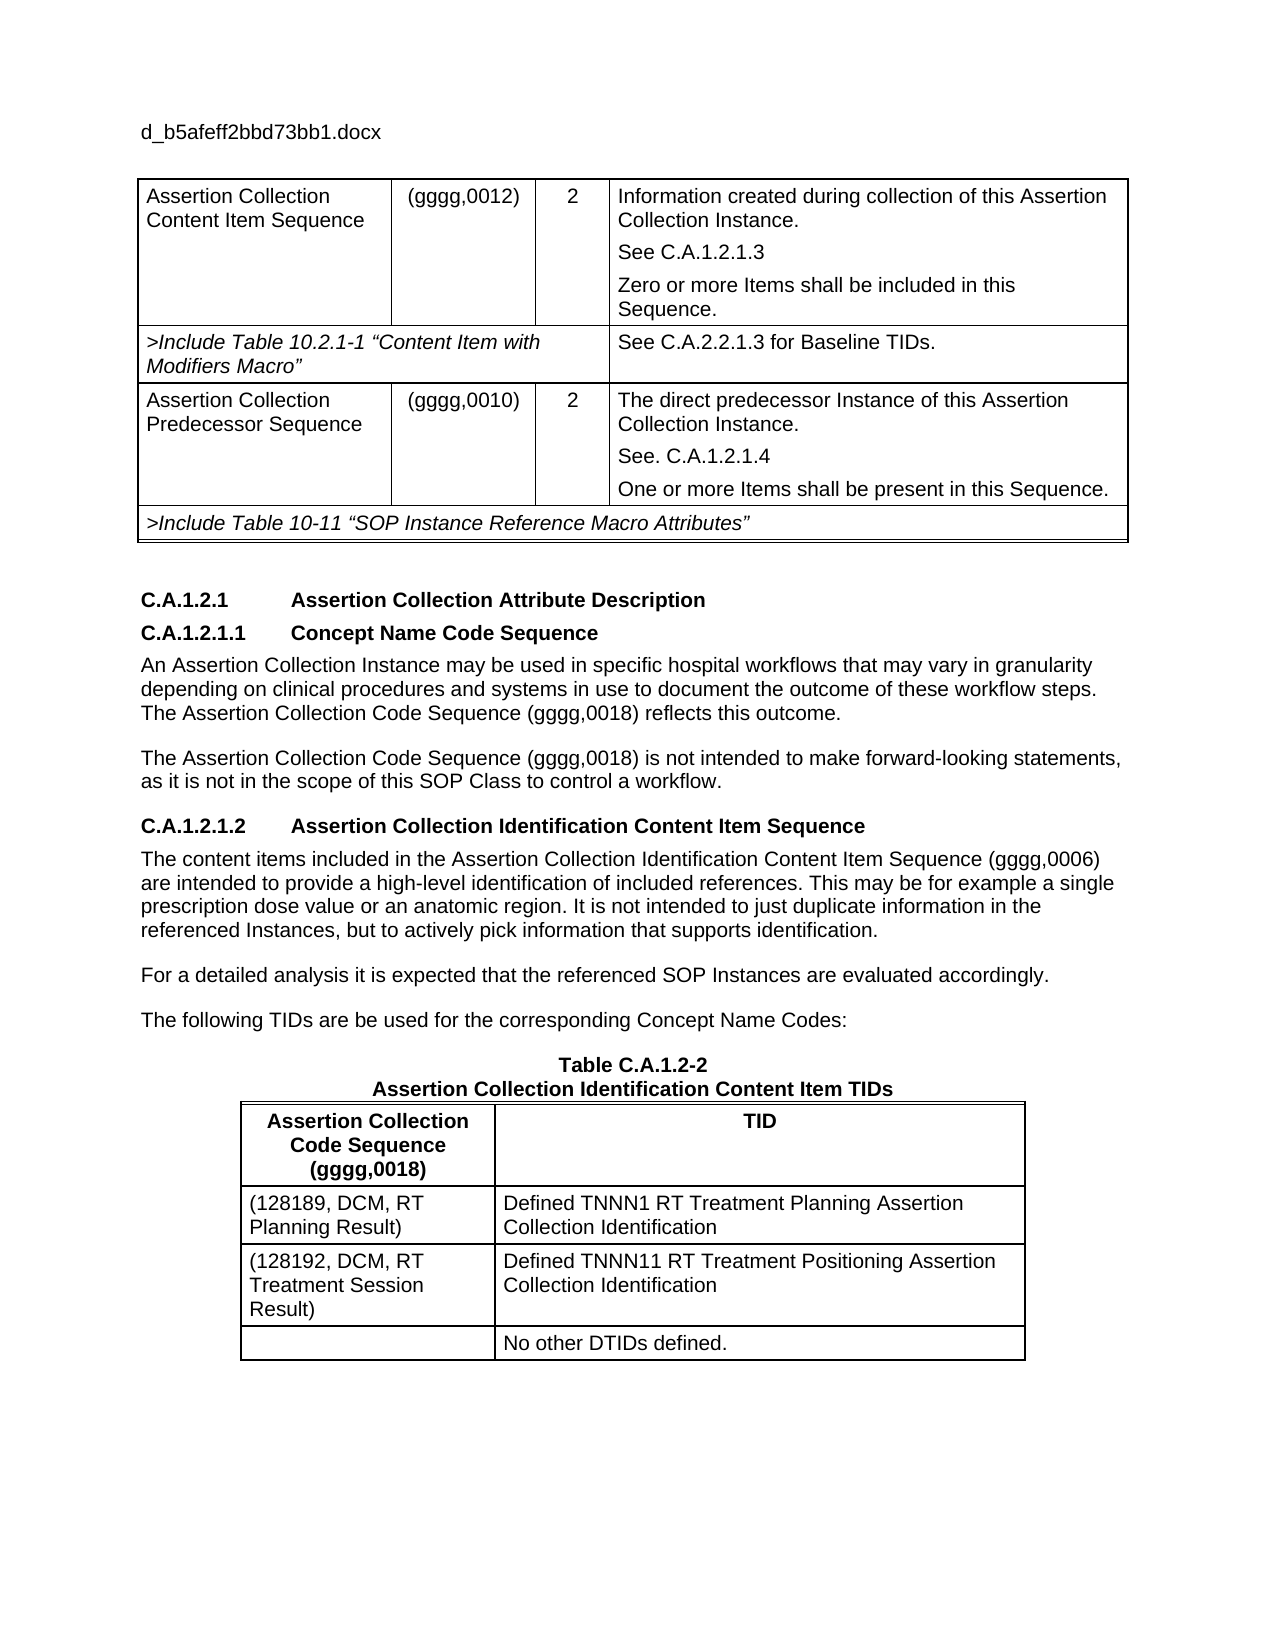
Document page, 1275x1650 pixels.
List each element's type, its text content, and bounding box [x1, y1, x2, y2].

table_cell Assertion Collection Content Item Sequence [139, 180, 391, 324]
table_cell No other DTIDs defined. [496, 1327, 1024, 1359]
title Table C.A.1.2-2 Assertion Collection Identification Content Item TIDs [141, 1053, 1125, 1101]
table_cell (128189, DCM, RT Planning Result) [242, 1187, 494, 1243]
text The Assertion Collection Code Sequence (gggg,0018) is not intended to make forward-looking statements, as it is not in the scope of this SOP Class to control a workflow. [141, 745, 1125, 793]
table_cell 2 [536, 180, 609, 324]
table_cell Assertion Collection Predecessor Sequence [139, 384, 391, 505]
table_cell >Include Table 10-11 “SOP Instance Reference Macro Attributes” [139, 506, 1127, 538]
table_cell (128192, DCM, RT Treatment Session Result) [242, 1245, 494, 1325]
subtitle C.A.1.2.1 Assertion Collection Attribute Description [141, 588, 1125, 612]
table_cell 2 [536, 384, 609, 505]
text The following TIDs are be used for the corresponding Concept Name Codes: [141, 1008, 1125, 1032]
table_cell The direct predecessor Instance of this Assertion Collection Instance. See. C.A.1.2.1.4 One or more Items shall be present in this Sequence. [610, 384, 1127, 505]
table_cell Defined TNNN11 RT Treatment Positioning Assertion Collection Identification [496, 1245, 1024, 1325]
table_cell Defined TNNN1 RT Treatment Planning Assertion Collection Identification [496, 1187, 1024, 1243]
table_cell [242, 1327, 494, 1359]
table_header TID [496, 1105, 1024, 1185]
table_cell (gggg,0010) [392, 384, 535, 505]
text For a detailed analysis it is expected that the referenced SOP Instances are evaluated accordingly. [141, 963, 1125, 987]
table_cell >Include Table 10.2.1-1 “Content Item with Modifiers Macro” [139, 326, 609, 382]
table_cell (gggg,0012) [392, 180, 535, 324]
subtitle C.A.1.2.1.1 Concept Name Code Sequence [141, 620, 1125, 644]
table_cell See C.A.2.2.1.3 for Baseline TIDs. [610, 326, 1127, 382]
text An Assertion Collection Instance may be used in specific hospital workflows that may vary in granularity depending on clinical procedures and systems in use to document the outcome of these workflow steps. The Assertion Collection Code Sequence (gggg,0018) reflects this outcome. [141, 653, 1125, 724]
table_cell Information created during collection of this Assertion Collection Instance. See C.A.1.2.1.3 Zero or more Items shall be included in this Sequence. [610, 180, 1127, 324]
subtitle C.A.1.2.1.2 Assertion Collection Identification Content Item Sequence [141, 814, 1125, 838]
table_header Assertion Collection Code Sequence (gggg,0018) [242, 1105, 494, 1185]
text The content items included in the Assertion Collection Identification Content Item Sequence (gggg,0006) are intended to provide a high-level identification of included references. This may be for example a single prescription dose value or an anatomic region. It is not intended to just duplicate information in the referenced Instances, but to actively pick information that supports identification. [141, 846, 1125, 942]
